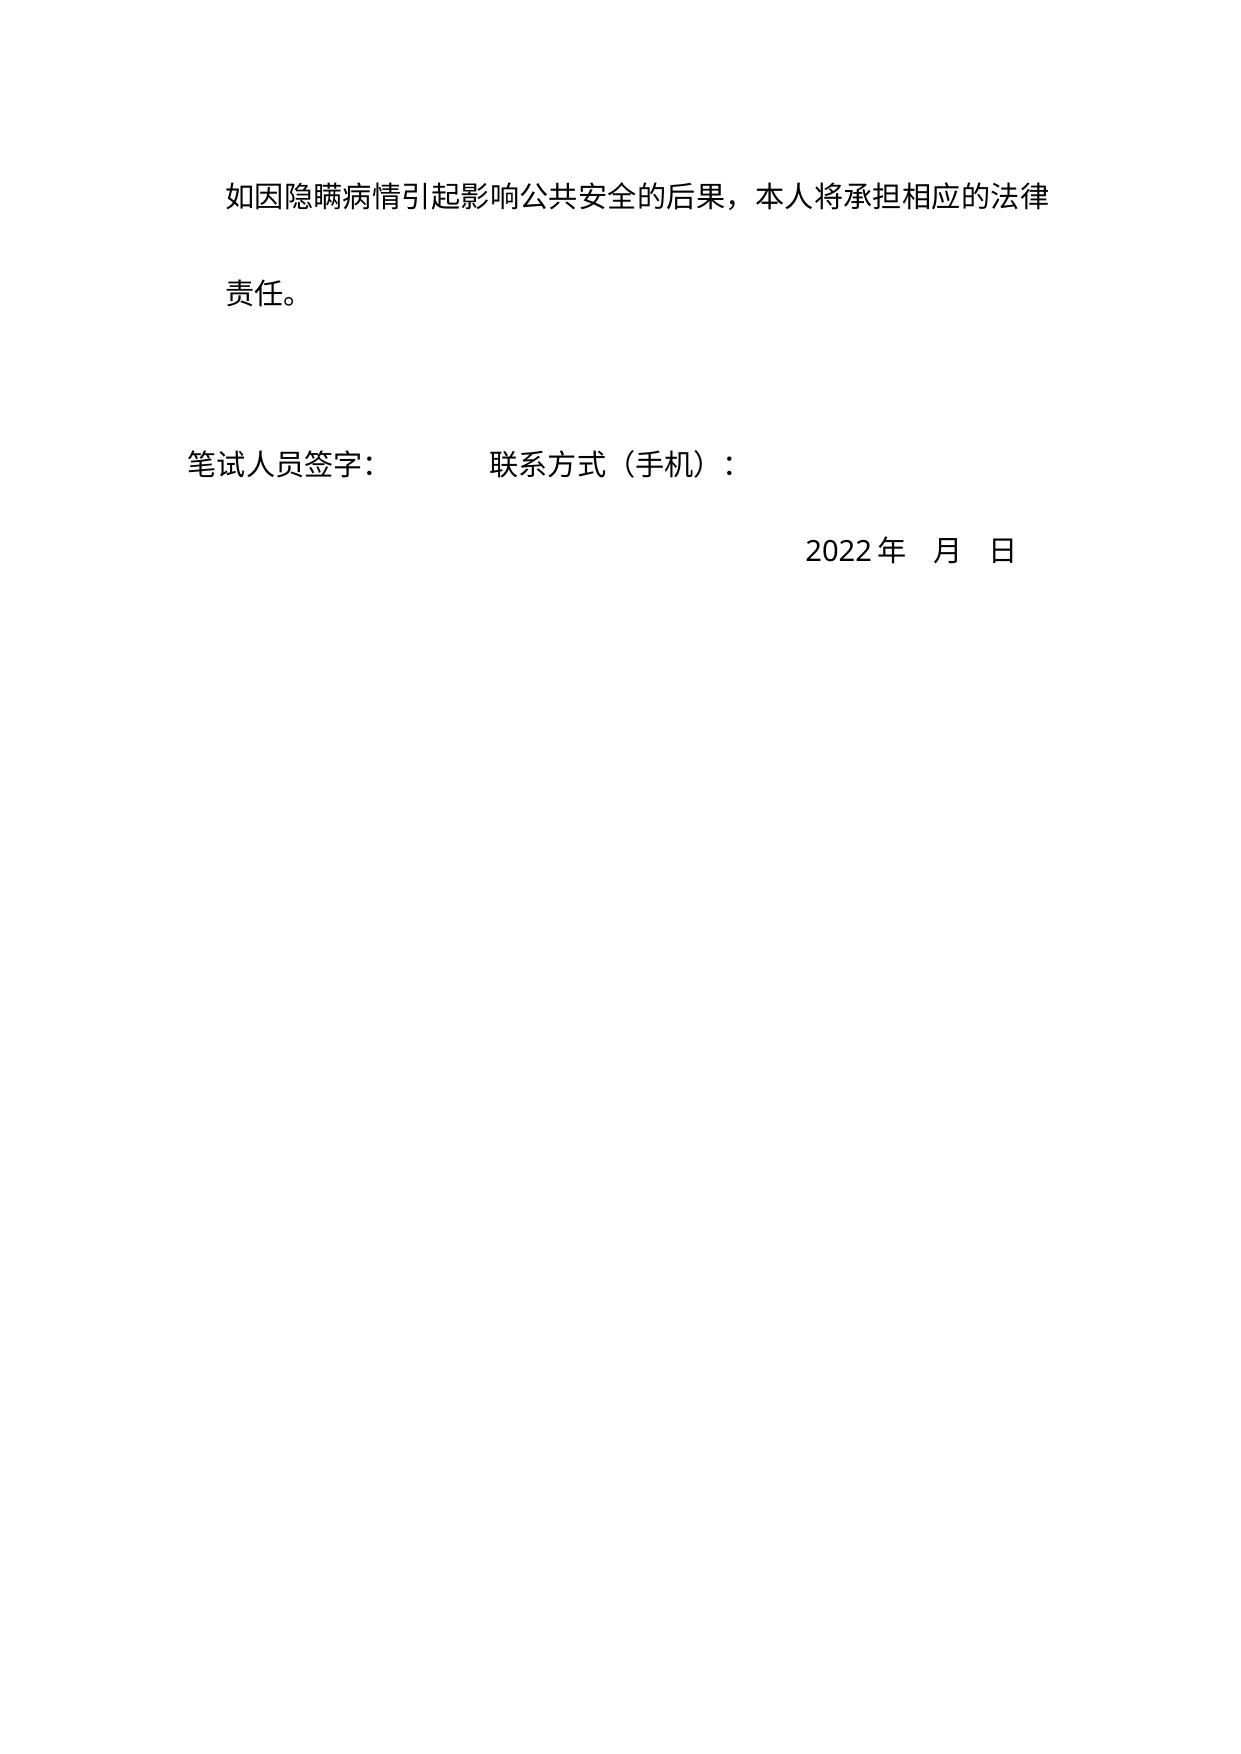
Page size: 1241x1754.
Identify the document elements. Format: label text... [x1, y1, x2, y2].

text 笔试人员签字： 联系方式（手机）： [187, 430, 842, 495]
text 2022年 月 日 [187, 517, 1017, 582]
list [187, 162, 1053, 324]
